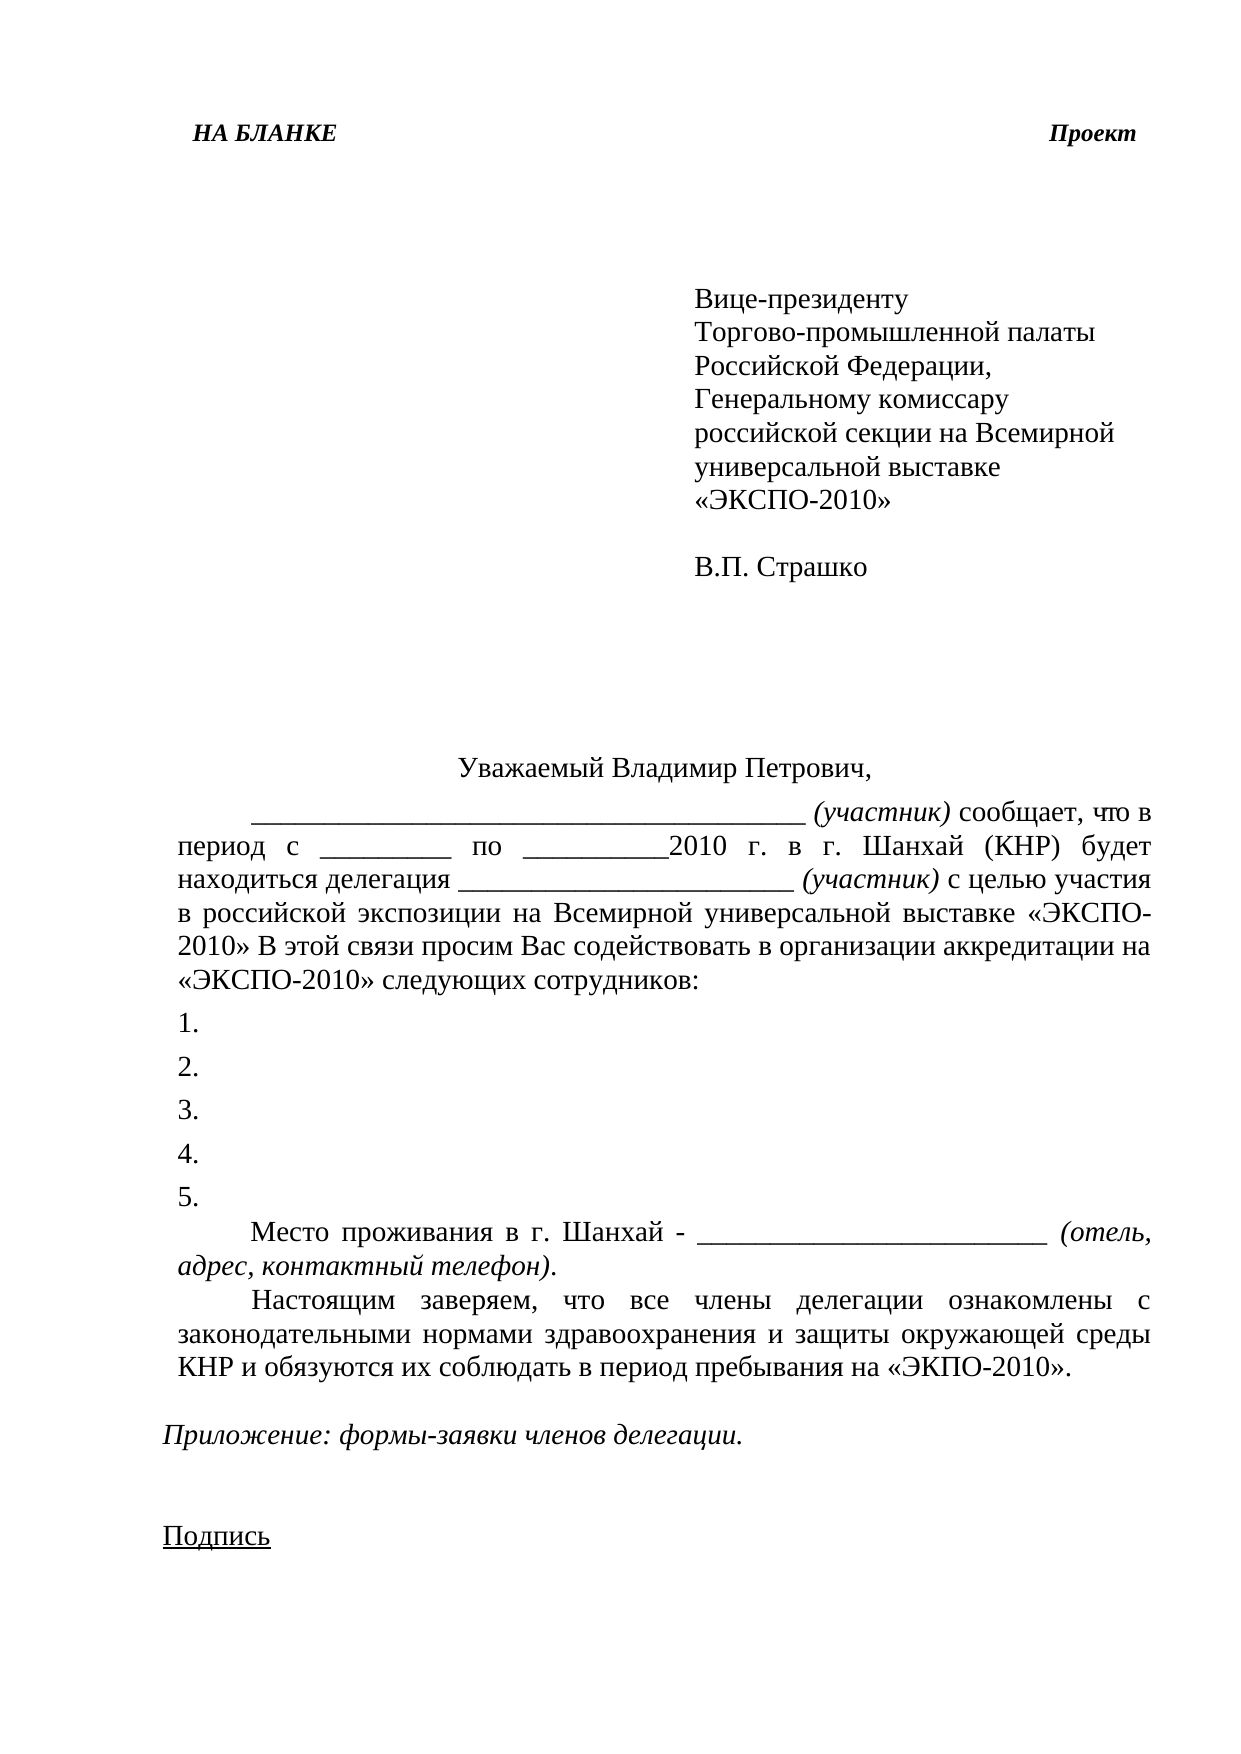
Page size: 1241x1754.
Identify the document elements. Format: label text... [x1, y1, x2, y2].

text Приложение: формы-заявки членов делегации. [162, 1417, 1152, 1451]
text Настоящим заверяем, что все члены делегации ознакомлены с законодательными нормами здравоохранения и защиты окружающей среды КНР и обязуются их соблюдать в период пребывания на «ЭКПО-2010». [177, 1282, 1152, 1383]
text ______________________________________ (участник) сообщает, что в период с _________ по __________2010 г. в г. Шанхай (КНР) будет находиться делегация _______________________ (участник) с целью участия в российской экспозиции на Всемирной универсальной выставке «ЭКСПО-2010» В этой связи просим Вас содействовать в организации аккредитации на «ЭКСПО-2010» следующих сотрудников: [177, 794, 1152, 995]
text В.П. Страшко [694, 549, 1152, 583]
text Место проживания в г. Шанхай - ________________________ (отель, адрес, контактный телефон). [177, 1214, 1152, 1281]
text НА БЛАНКЕ Проект [177, 118, 1152, 147]
text Подпись [162, 1518, 1152, 1552]
text Вице-президенту Торгово-промышленной палаты Российской Федерации, Генеральному комиссару российской секции на Всемирной универсальной выставке «ЭКСПО-2010» [694, 281, 1152, 516]
text Уважаемый Владимир Петрович, [177, 751, 1152, 784]
